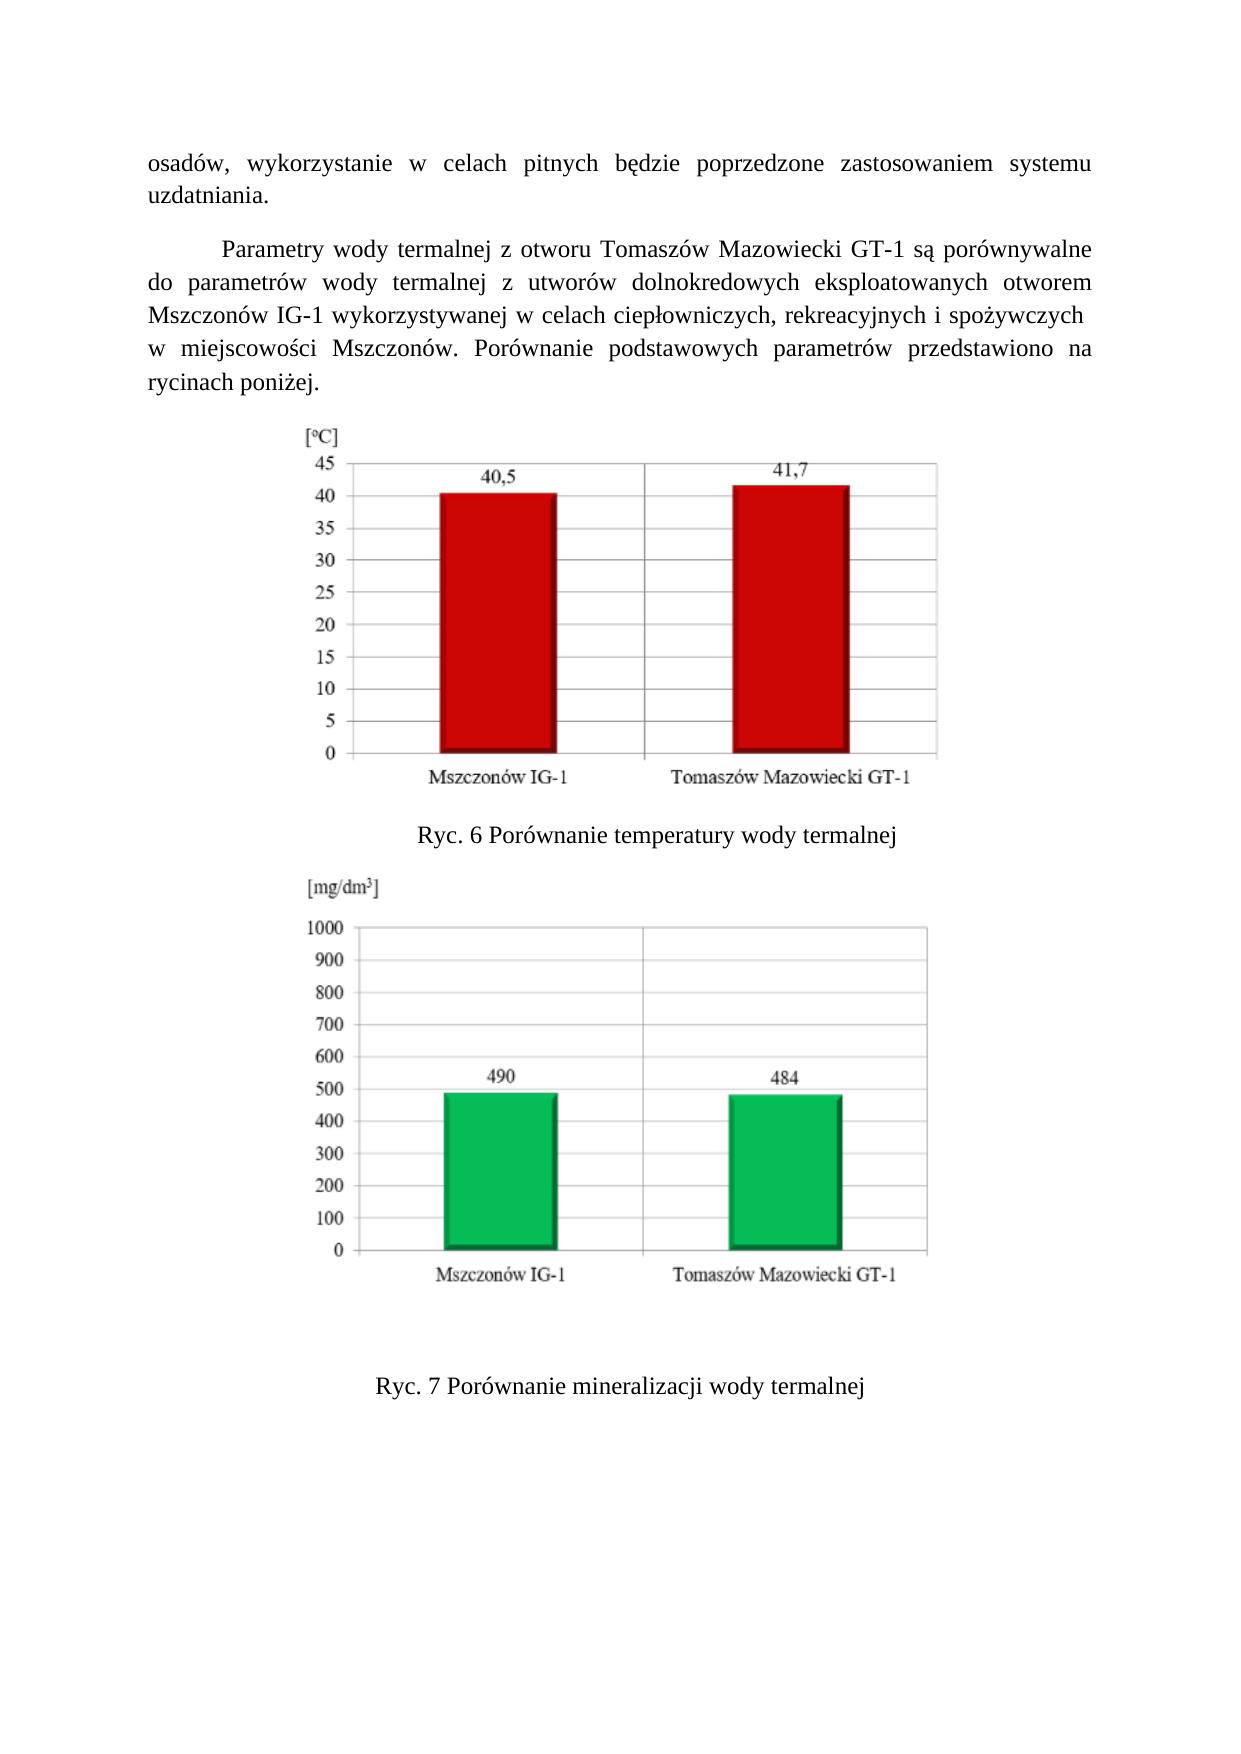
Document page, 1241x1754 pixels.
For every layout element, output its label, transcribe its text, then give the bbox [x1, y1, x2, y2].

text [148, 148, 1093, 209]
text Ryc. 6 Porównanie temperatury wody termalnej [148, 820, 1093, 849]
text Ryc. 7 Porównanie mineralizacji wody termalnej [148, 1371, 1093, 1400]
text Parametry wody termalnej z otworu Tomaszów Mazowiecki GT-1 są porównywalne do parametrów wody termalnej z utworów dolnokredowych eksploatowanych otworem Mszczonów IG-1 wykorzystywanej w celach ciepłowniczych, rekreacyjnych i spożywczych w miejscowości Mszczonów. Porównanie podstawowych parametrów przedstawiono na rycinach poniżej. [148, 234, 1093, 395]
